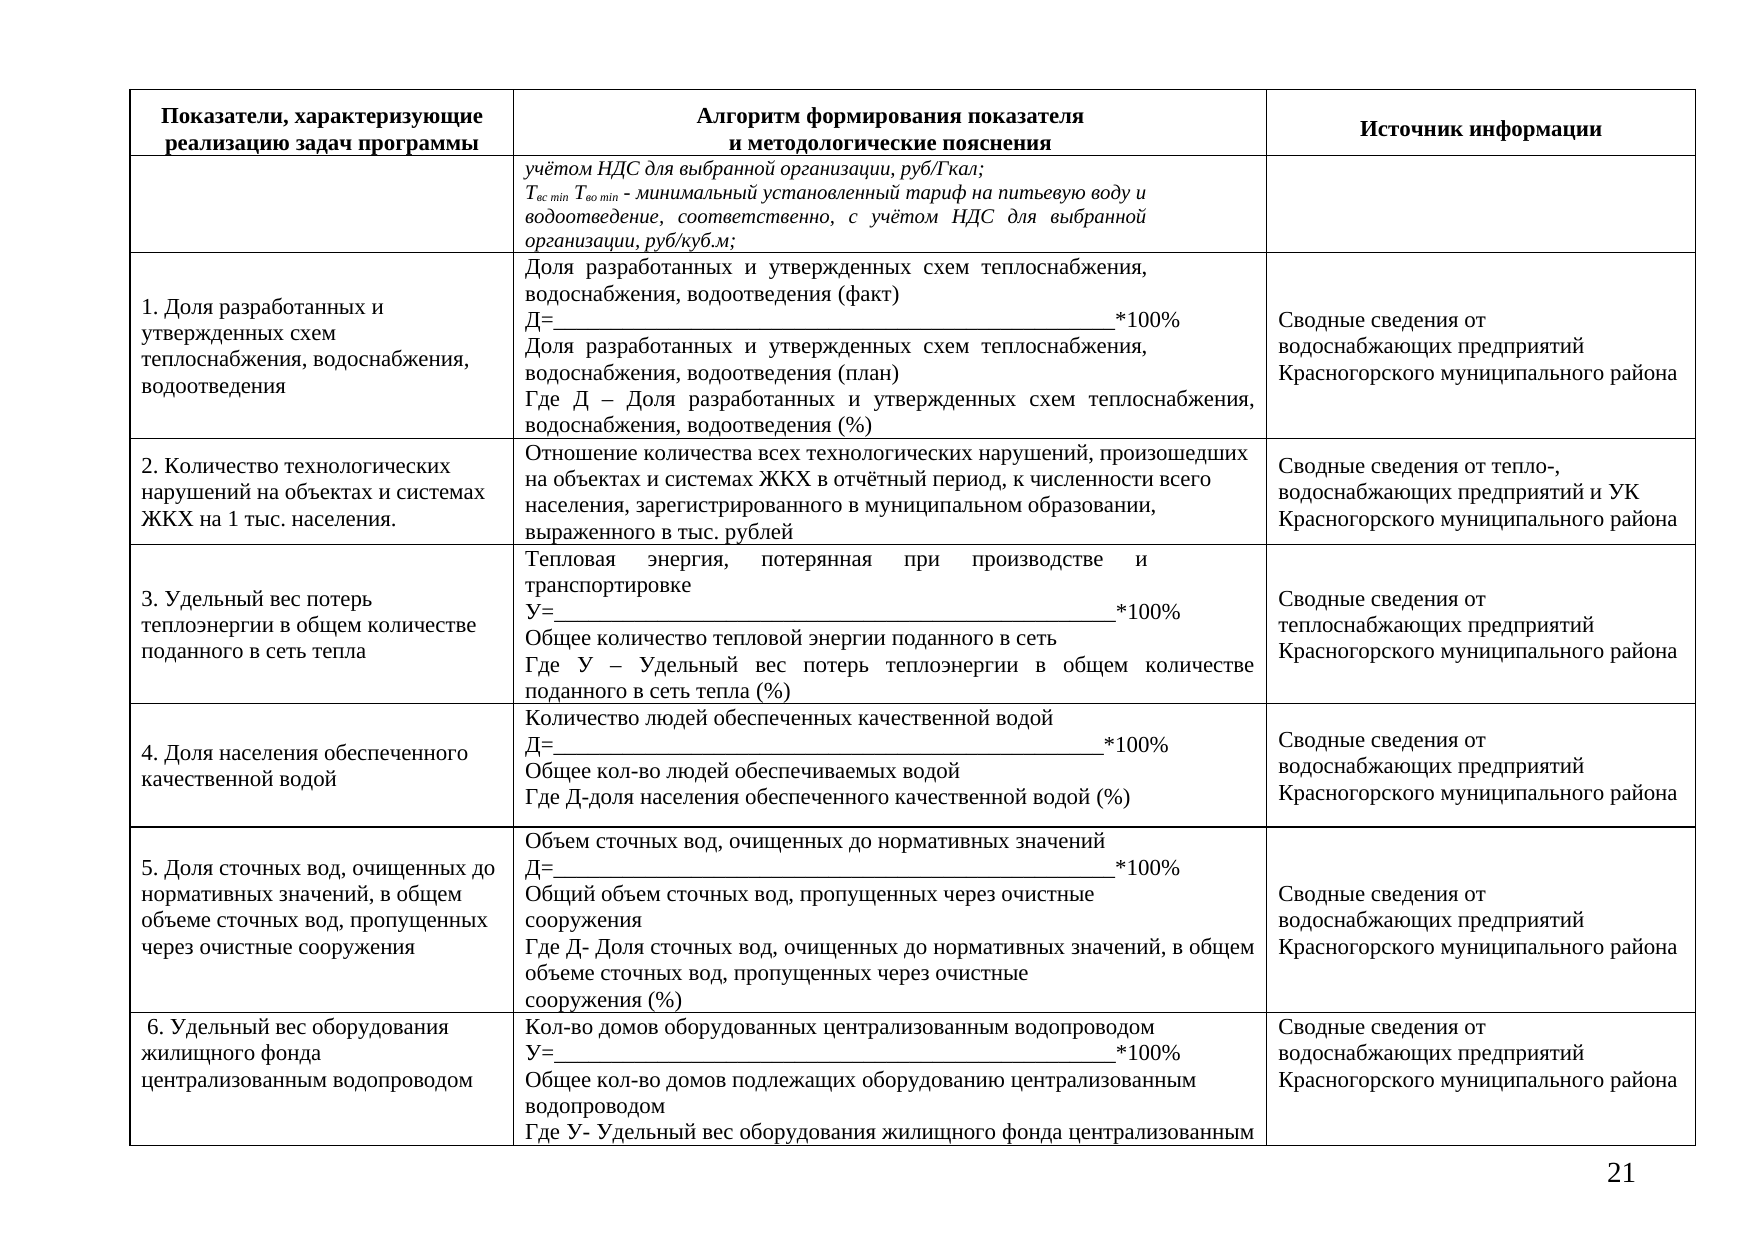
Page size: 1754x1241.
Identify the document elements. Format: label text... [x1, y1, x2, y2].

table_cell 3. Удельный вес потерь теплоэнергии в общем количестве поданного в сеть тепла [131, 545, 513, 703]
table_cell Тепловая энергия, потерянная при производстве и транспортировке У=_________________________________________________*100% Общее количество тепловой энергии поданного в сеть Где У – Удельный вес потерь теплоэнергии в общем количестве поданного в сеть тепла (%) [514, 545, 1266, 703]
table_header Источник информации [1267, 90, 1695, 155]
table_cell 1. Доля разработанных и утвержденных схем теплоснабжения, водоснабжения, водоотведения [131, 253, 513, 438]
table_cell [514, 1013, 1266, 1145]
table_cell Сводные сведения от тепло-, водоснабжающих предприятий и УК Красногорского муниципального района [1267, 439, 1695, 544]
table_cell Отношение количества всех технологических нарушений, произошедших на объектах и системах ЖКХ в отчётный период, к численности всего населения, зарегистрированного в муниципальном образовании, выраженного в тыс. рублей [514, 439, 1266, 544]
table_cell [1267, 156, 1695, 252]
table_cell Сводные сведения от водоснабжающих предприятий Красногорского муниципального района [1267, 828, 1695, 1012]
table_header Алгоритм формирования показателя и методологические пояснения [514, 90, 1266, 155]
table_cell Доля разработанных и утвержденных схем теплоснабжения, водоснабжения, водоотведения (факт) Д=_________________________________________________*100% Доля разработанных и утвержденных схем теплоснабжения, водоснабжения, водоотведения (план) Где Д – Доля разработанных и утвержденных схем теплоснабжения, водоснабжения, водоотведения (%) [514, 253, 1266, 438]
table_cell 2. Количество технологических нарушений на объектах и системах ЖКХ на 1 тыс. населения. [131, 439, 513, 544]
table_cell Сводные сведения от водоснабжающих предприятий Красногорского муниципального района [1267, 704, 1695, 826]
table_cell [1267, 1013, 1695, 1145]
table_cell Сводные сведения от теплоснабжающих предприятий Красногорского муниципального района [1267, 545, 1695, 703]
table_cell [514, 156, 1266, 252]
table_cell Объем сточных вод, очищенных до нормативных значений Д=_________________________________________________*100% Общий объем сточных вод, пропущенных через очистные сооружения Где Д- Доля сточных вод, очищенных до нормативных значений, в общем объеме сточных вод, пропущенных через очистные сооружения (%) [514, 828, 1266, 1012]
table_cell Количество людей обеспеченных качественной водой Д=________________________________________________*100% Общее кол-во людей обеспечиваемых водой Где Д-доля населения обеспеченного качественной водой (%) [514, 704, 1266, 826]
table_cell 5. Доля сточных вод, очищенных до нормативных значений, в общем объеме сточных вод, пропущенных через очистные сооружения [131, 828, 513, 1012]
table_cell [131, 156, 513, 252]
table_cell Сводные сведения от водоснабжающих предприятий Красногорского муниципального района [1267, 253, 1695, 438]
table_header Показатели, характеризующие реализацию задач программы [131, 90, 513, 155]
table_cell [131, 1013, 513, 1145]
table_cell 4. Доля населения обеспеченного качественной водой [131, 704, 513, 826]
